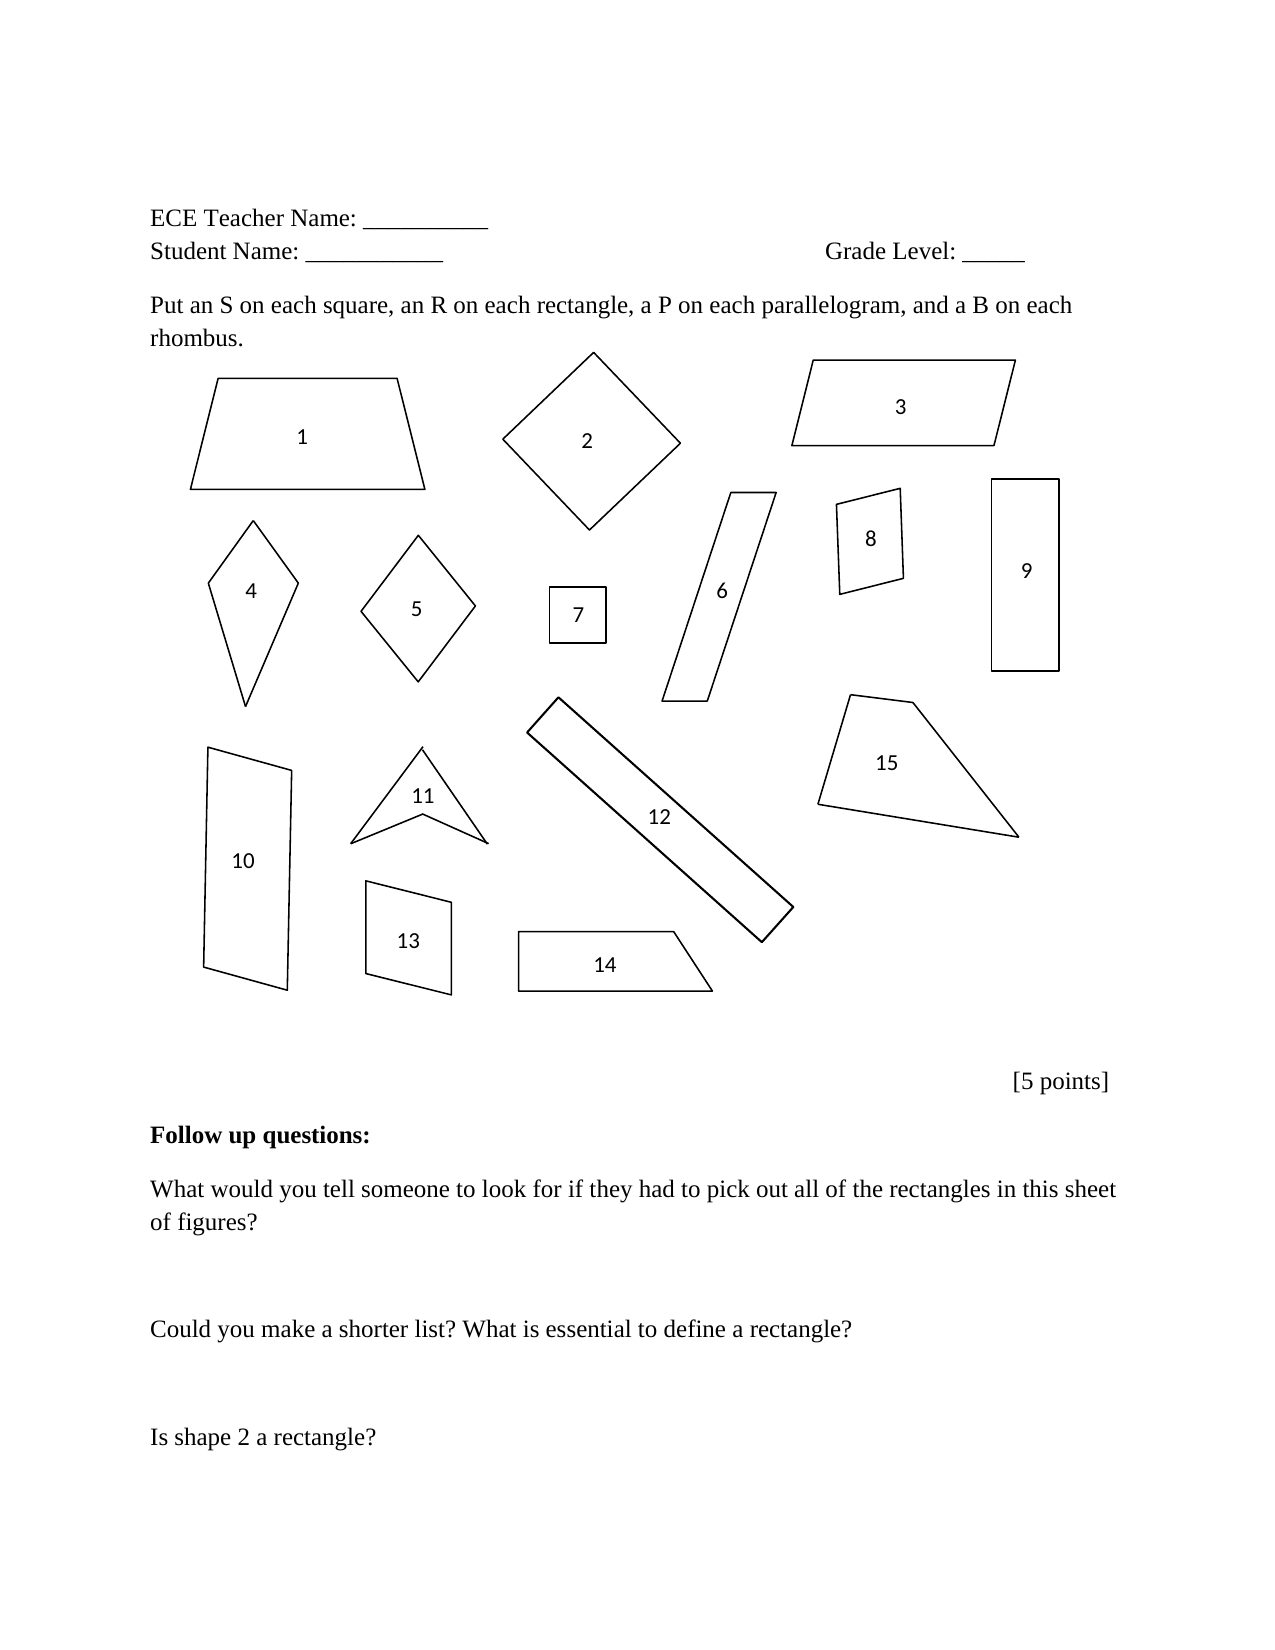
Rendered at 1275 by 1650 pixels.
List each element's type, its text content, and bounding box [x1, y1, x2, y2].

text Could you make a shorter list? What is essential to define a rectangle? [150, 1314, 1125, 1343]
text Put an S on each square, an R on each rectangle, a P on each parallelogram, and a B on each rhombus. [150, 290, 1125, 352]
text What would you tell someone to look for if they had to pick out all of the rectangles in this sheet of figures? [150, 1174, 1125, 1236]
text Is shape 2 a rectangle? [150, 1422, 1125, 1483]
text [5 points] [150, 1066, 1125, 1095]
text Follow up questions: [150, 1120, 1125, 1149]
text ECE Teacher Name: __________ Student Name: ___________ Grade Level: _____ [150, 203, 1125, 265]
